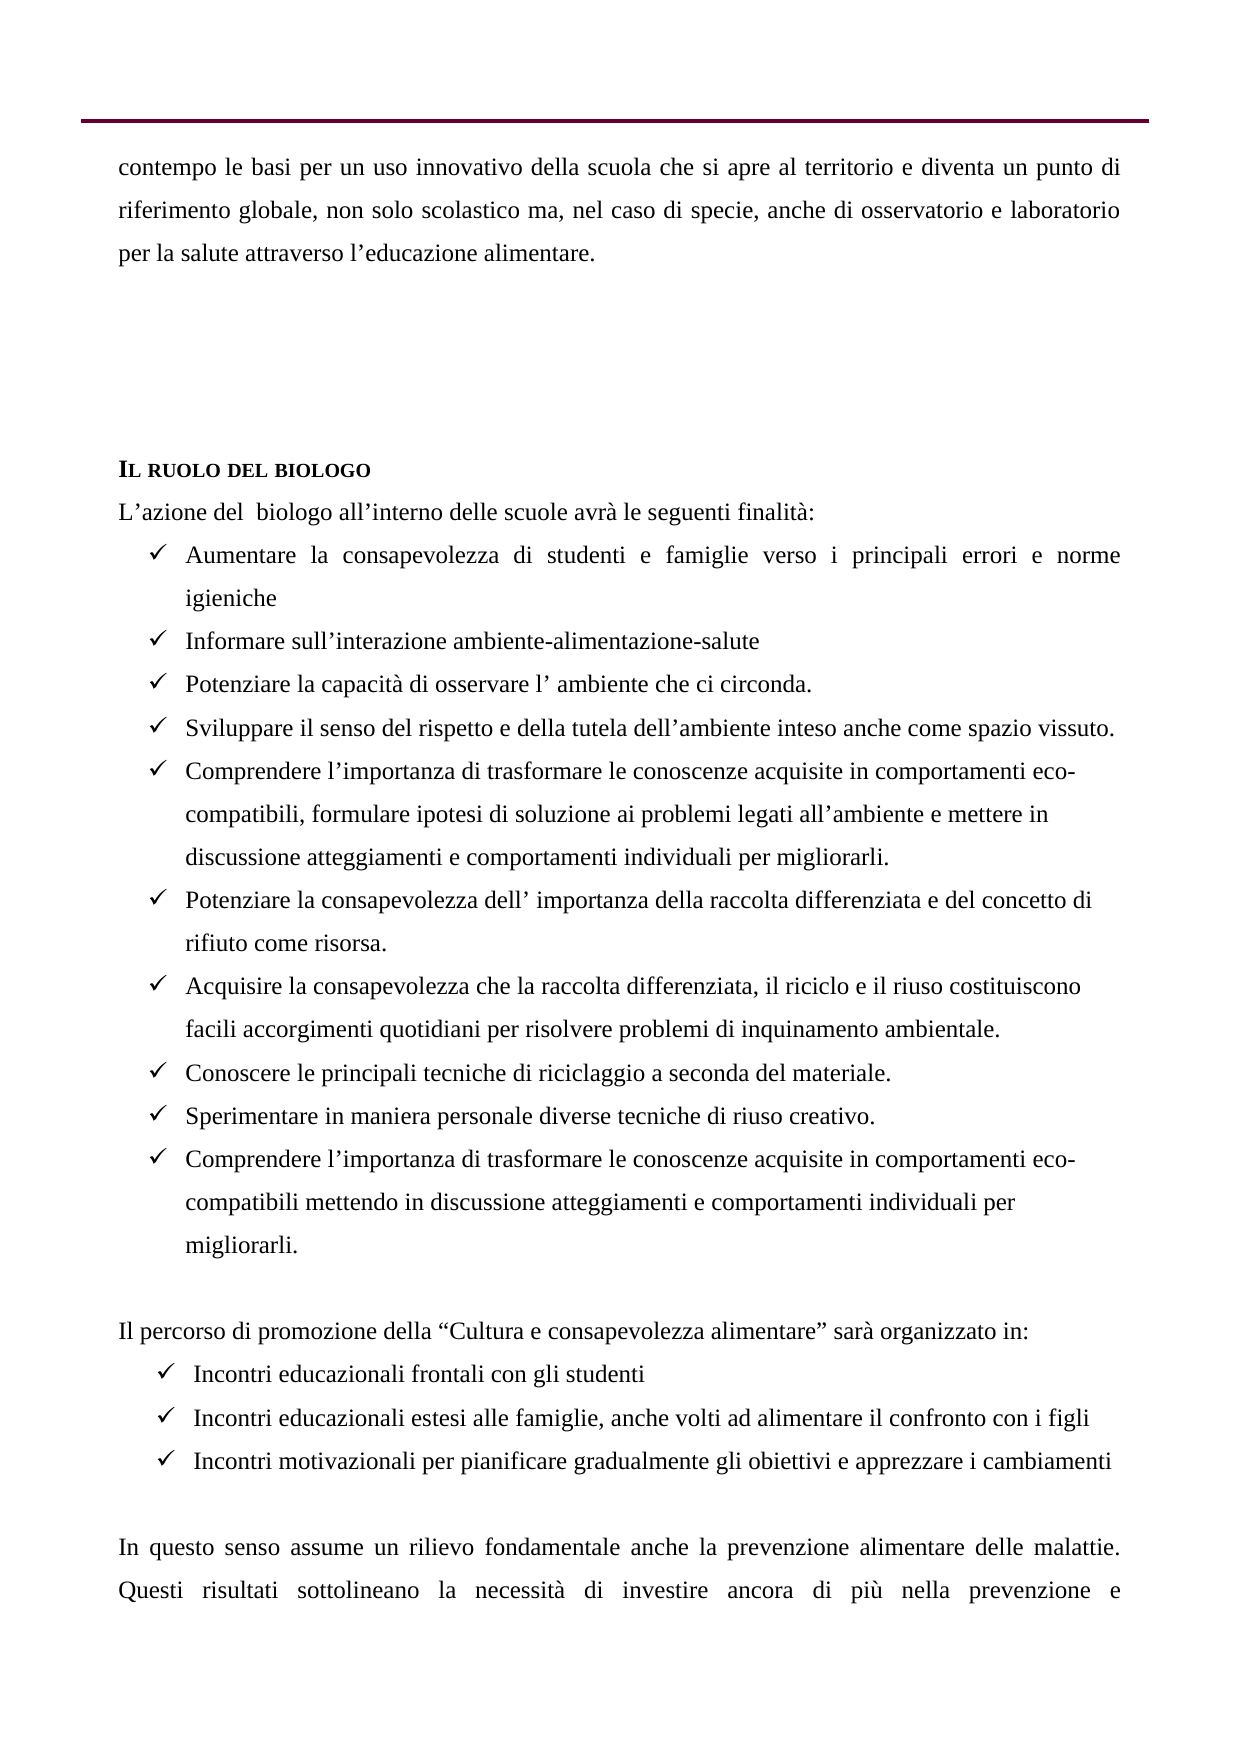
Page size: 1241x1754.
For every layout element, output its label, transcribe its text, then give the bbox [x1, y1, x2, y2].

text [118, 152, 1122, 267]
list Potenziare la consapevolezza dell’ importanza della raccolta differenziata e del concetto di rifiuto come risorsa. [148, 885, 1122, 957]
list Sperimentare in maniera personale diverse tecniche di riuso creativo. [148, 1101, 1122, 1129]
text Il ruolo del biologo [118, 454, 1122, 483]
list Potenziare la capacità di osservare l’ ambiente che ci circonda. [148, 669, 1122, 698]
list Acquisire la consapevolezza che la raccolta differenziata, il riciclo e il riuso costituiscono facili accorgimenti quotidiani per risolvere problemi di inquinamento ambientale. [148, 971, 1122, 1043]
list Sviluppare il senso del rispetto e della tutela dell’ambiente inteso anche come spazio vissuto. [148, 713, 1122, 741]
list Incontri educazionali estesi alle famiglie, anche volti ad alimentare il confronto con i figli [156, 1403, 1122, 1431]
list Incontri motivazionali per pianificare gradualmente gli obiettivi e apprezzare i cambiamenti [156, 1446, 1122, 1474]
list Comprendere l’importanza di trasformare le conoscenze acquisite in comportamenti eco-compatibili, formulare ipotesi di soluzione ai problemi legati all’ambiente e mettere in discussione atteggiamenti e comportamenti individuali per migliorarli. [148, 756, 1122, 871]
list Comprendere l’importanza di trasformare le conoscenze acquisite in comportamenti eco-compatibili mettendo in discussione atteggiamenti e comportamenti individuali per migliorarli. [148, 1144, 1122, 1259]
list Aumentare la consapevolezza di studenti e famiglie verso i principali errori e norme igieniche [148, 540, 1122, 612]
text Il percorso di promozione della “Cultura e consapevolezza alimentare” sarà organizzato in: [118, 1316, 1122, 1345]
list Incontri educazionali frontali con gli studenti [156, 1359, 1122, 1388]
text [118, 1532, 1122, 1604]
list Conoscere le principali tecniche di riciclaggio a seconda del materiale. [148, 1058, 1122, 1086]
list Informare sull’interazione ambiente-alimentazione-salute [148, 626, 1122, 655]
text L’azione del biologo all’interno delle scuole avrà le seguenti finalità: [118, 497, 1122, 526]
